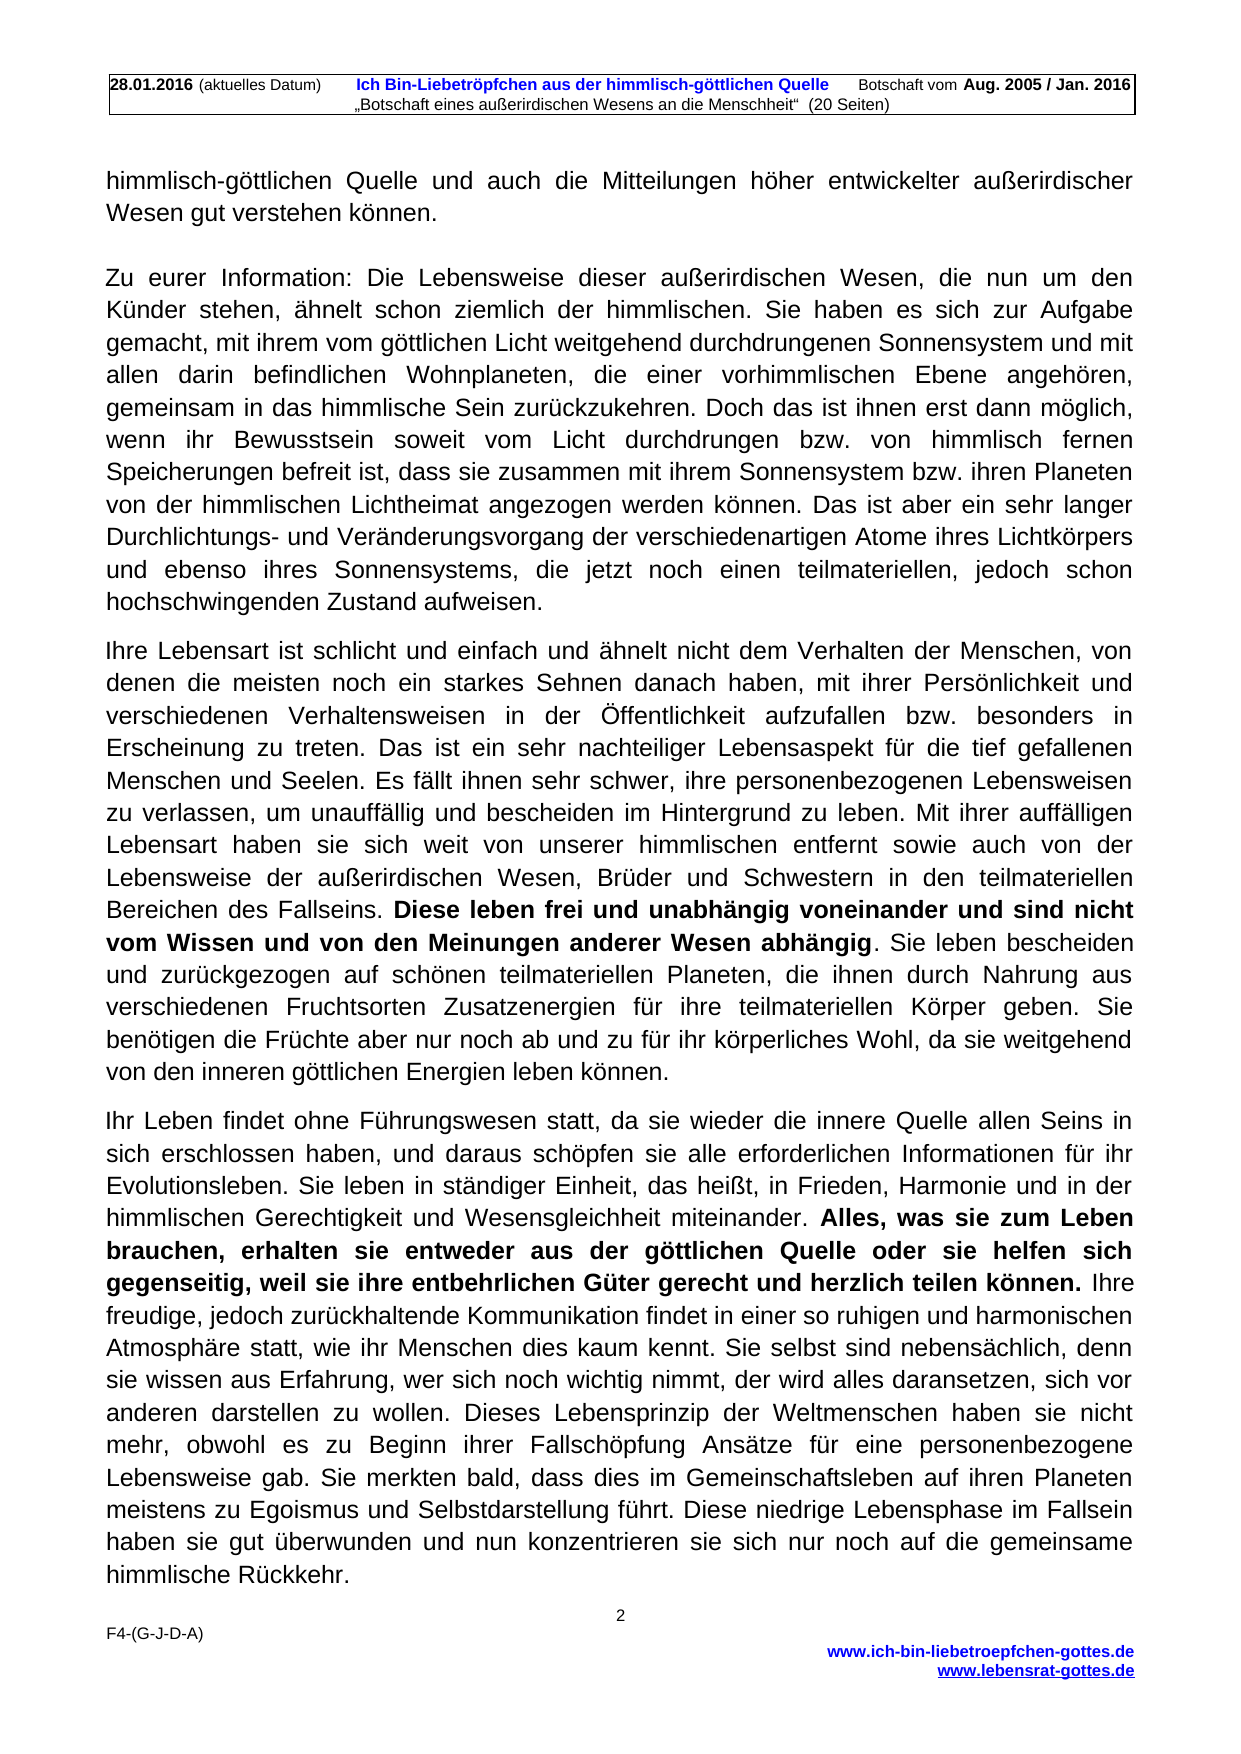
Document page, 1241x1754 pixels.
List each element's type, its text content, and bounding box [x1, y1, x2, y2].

text Ihr Leben findet ohne Führungswesen statt, da sie wieder die innere Quelle allen Seins in sich erschlossen haben, und daraus schöpfen sie alle erforderlichen Informationen für ihr Evolutionsleben. Sie leben in ständiger Einheit, das heißt, in Frieden, Harmonie und in der himmlischen Gerechtigkeit und Wesensgleichheit miteinander. Alles, was sie zum Leben brauchen, erhalten sie entweder aus der göttlichen Quelle oder sie helfen sich gegenseitig, weil sie ihre entbehrlichen Güter gerecht und herzlich teilen können. Ihre freudige, jedoch zurückhaltende Kommunikation findet in einer so ruhigen und harmonischen Atmosphäre statt, wie ihr Menschen dies kaum kennt. Sie selbst sind nebensächlich, denn sie wissen aus Erfahrung, wer sich noch wichtig nimmt, der wird alles daransetzen, sich vor anderen darstellen zu wollen. Dieses Lebensprinzip der Weltmenschen haben sie nicht mehr, obwohl es zu Beginn ihrer Fallschöpfung Ansätze für eine personenbezogene Lebensweise gab. Sie merkten bald, dass dies im Gemeinschaftsleben auf ihren Planeten meistens zu Egoismus und Selbstdarstellung führt. Diese niedrige Lebensphase im Fallsein haben sie gut überwunden und nun konzentrieren sie sich nur noch auf die gemeinsame himmlische Rückkehr. [105, 1106, 1134, 1588]
text Ihre Lebensart ist schlicht und einfach und ähnelt nicht dem Verhalten der Menschen, von denen die meisten noch ein starkes Sehnen danach haben, mit ihrer Persönlichkeit und verschiedenen Verhaltensweisen in der Öffentlichkeit aufzufallen bzw. besonders in Erscheinung zu treten. Das ist ein sehr nachteiliger Lebensaspekt für die tief gefallenen Menschen und Seelen. Es fällt ihnen sehr schwer, ihre personenbezogenen Lebensweisen zu verlassen, um unauffällig und bescheiden im Hintergrund zu leben. Mit ihrer auffälligen Lebensart haben sie sich weit von unserer himmlischen entfernt sowie auch von der Lebensweise der außerirdischen Wesen, Brüder und Schwestern in den teilmateriellen Bereichen des Fallseins. Diese leben frei und unabhängig voneinander und sind nicht vom Wissen und von den Meinungen anderer Wesen abhängig. Sie leben bescheiden und zurückgezogen auf schönen teilmateriellen Planeten, die ihnen durch Nahrung aus verschiedenen Fruchtsorten Zusatzenergien für ihre teilmateriellen Körper geben. Sie benötigen die Früchte aber nur noch ab und zu für ihr körperliches Wohl, da sie weitgehend von den inneren göttlichen Energien leben können. [105, 636, 1134, 1086]
text Zu eurer Information: Die Lebensweise dieser außerirdischen Wesen, die nun um den Künder stehen, ähnelt schon ziemlich der himmlischen. Sie haben es sich zur Aufgabe gemacht, mit ihrem vom göttlichen Licht weitgehend durchdrungenen Sonnensystem und mit allen darin befindlichen Wohnplaneten, die einer vorhimmlischen Ebene angehören, gemeinsam in das himmlische Sein zurückzukehren. Doch das ist ihnen erst dann möglich, wenn ihr Bewusstsein soweit vom Licht durchdrungen bzw. von himmlisch fernen Speicherungen befreit ist, dass sie zusammen mit ihrem Sonnensystem bzw. ihren Planeten von der himmlischen Lichtheimat angezogen werden können. Das ist aber ein sehr langer Durchlichtungs- und Veränderungsvorgang der verschiedenartigen Atome ihres Lichtkörpers und ebenso ihres Sonnensystems, die jetzt noch einen teilmateriellen, jedoch schon hochschwingenden Zustand aufweisen. [105, 263, 1134, 616]
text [105, 166, 1134, 227]
